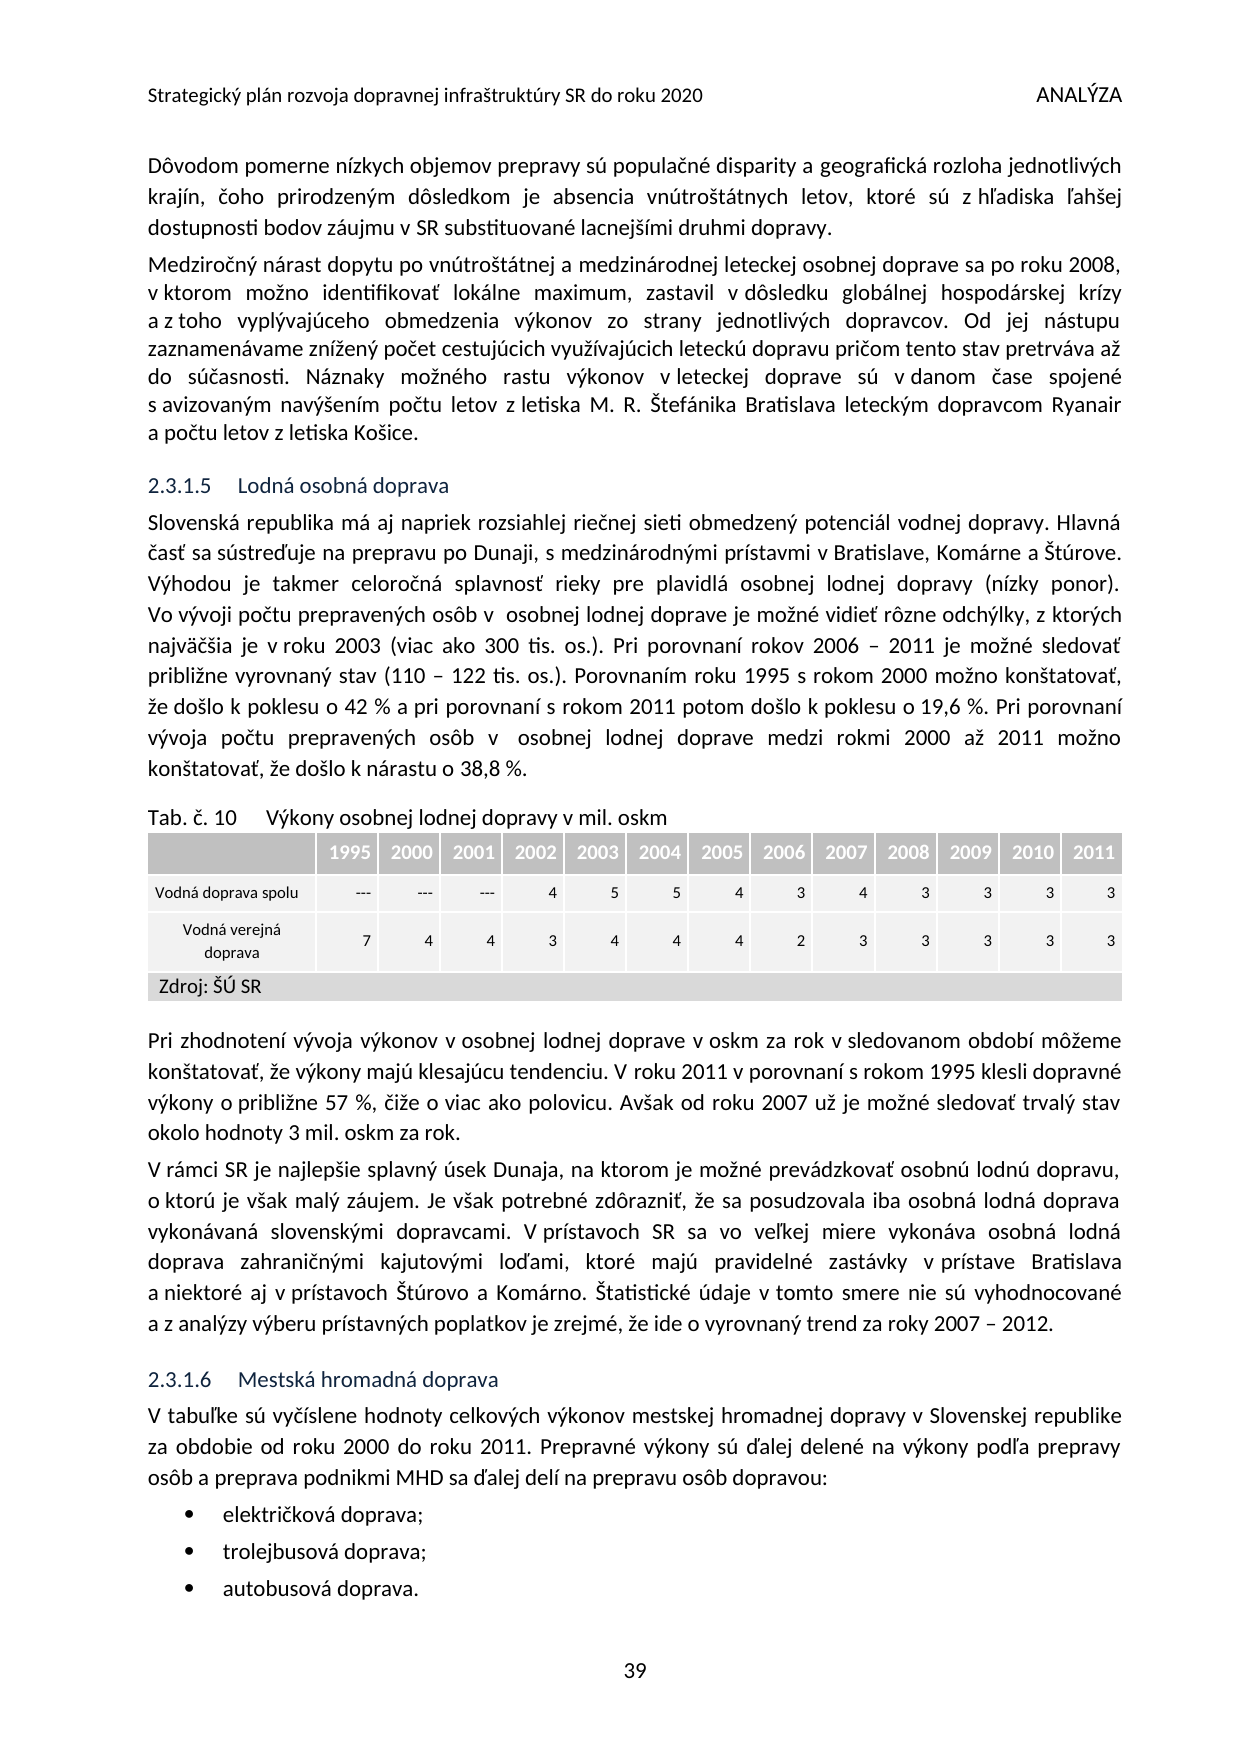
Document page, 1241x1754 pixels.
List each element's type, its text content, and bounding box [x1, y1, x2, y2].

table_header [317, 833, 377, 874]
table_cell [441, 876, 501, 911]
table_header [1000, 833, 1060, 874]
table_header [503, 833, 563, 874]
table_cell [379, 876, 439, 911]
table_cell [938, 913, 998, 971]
list električková doprava; [185, 1500, 1122, 1528]
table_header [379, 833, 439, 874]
subtitle Mestská hromadná doprava [148, 1365, 1122, 1393]
text V tabuľke sú vyčíslene hodnoty celkových výkonov mestskej hromadnej dopravy v Slovenskej republike za obdobie od roku 2000 do roku 2011. Prepravné výkony sú ďalej delené na výkony podľa prepravy osôb a preprava podnikmi MHD sa ďalej delí na prepravu osôb dopravou: [148, 1402, 1122, 1491]
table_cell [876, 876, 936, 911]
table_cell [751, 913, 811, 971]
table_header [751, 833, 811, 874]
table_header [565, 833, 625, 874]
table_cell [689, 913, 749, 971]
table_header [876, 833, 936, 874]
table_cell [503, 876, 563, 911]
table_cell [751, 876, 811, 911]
text Medziročný nárast dopytu po vnútroštátnej a medzinárodnej leteckej osobnej doprave sa po roku 2008, v ktorom možno identifikovať lokálne maximum, zastavil v dôsledku globálnej hospodárskej krízy a z toho vyplývajúceho obmedzenia výkonov zo strany jednotlivých dopravcov. Od jej nástupu zaznamenávame znížený počet cestujúcich využívajúcich leteckú dopravu pričom tento stav pretrváva až do súčasnosti. Náznaky možného rastu výkonov v leteckej doprave sú v danom čase spojené s avizovaným navýšením počtu letov z letiska M. R. Štefánika Bratislava leteckým dopravcom Ryanair a počtu letov z letiska Košice. [148, 250, 1122, 446]
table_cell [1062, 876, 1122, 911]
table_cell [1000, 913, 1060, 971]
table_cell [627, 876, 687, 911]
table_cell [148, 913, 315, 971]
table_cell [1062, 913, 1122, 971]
text Výkony osobnej lodnej dopravy v mil. oskm [148, 803, 1122, 831]
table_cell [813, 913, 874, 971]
text Pri zhodnotení vývoja výkonov v osobnej lodnej doprave v oskm za rok v sledovanom období môžeme konštatovať, že výkony majú klesajúcu tendenciu. V roku 2011 v porovnaní s rokom 1995 klesli dopravné výkony o približne 57 %, čiže o viac ako polovicu. Avšak od roku 2007 už je možné sledovať trvalý stav okolo hodnoty 3 mil. oskm za rok. [148, 1026, 1122, 1146]
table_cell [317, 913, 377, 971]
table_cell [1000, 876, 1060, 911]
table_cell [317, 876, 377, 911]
list trolejbusová doprava; [185, 1537, 1122, 1565]
text Slovenská republika má aj napriek rozsiahlej riečnej sieti obmedzený potenciál vodnej dopravy. Hlavná časť sa sústreďuje na prepravu po Dunaji, s medzinárodnými prístavmi v Bratislave, Komárne a Štúrove. Výhodou je takmer celoročná splavnosť rieky pre plavidlá osobnej lodnej dopravy (nízky ponor). Vo vývoji počtu prepravených osôb v osobnej lodnej doprave je možné vidieť rôzne odchýlky, z ktorých najväčšia je v roku 2003 (viac ako 300 tis. os.). Pri porovnaní rokov 2006 – 2011 je možné sledovať približne vyrovnaný stav (110 – 122 tis. os.). Porovnaním roku 1995 s rokom 2000 možno konštatovať, že došlo k poklesu o 42 % a pri porovnaní s rokom 2011 potom došlo k poklesu o 19,6 %. Pri porovnaní vývoja počtu prepravených osôb v osobnej lodnej doprave medzi rokmi 2000 až 2011 možno konštatovať, že došlo k nárastu o 38,8 %. [148, 508, 1122, 782]
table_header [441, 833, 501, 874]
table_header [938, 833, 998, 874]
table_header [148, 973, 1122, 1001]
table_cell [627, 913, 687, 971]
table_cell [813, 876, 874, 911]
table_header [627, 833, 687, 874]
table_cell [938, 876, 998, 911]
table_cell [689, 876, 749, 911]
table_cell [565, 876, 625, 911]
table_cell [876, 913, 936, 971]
text V rámci SR je najlepšie splavný úsek Dunaja, na ktorom je možné prevádzkovať osobnú lodnú dopravu, o ktorú je však malý záujem. Je však potrebné zdôrazniť, že sa posudzovala iba osobná lodná doprava vykonávaná slovenskými dopravcami. V prístavoch SR sa vo veľkej miere vykonáva osobná lodná doprava zahraničnými kajutovými loďami, ktoré majú pravidelné zastávky v prístave Bratislava a niektoré aj v prístavoch Štúrovo a Komárno. Štatistické údaje v tomto smere nie sú vyhodnocované a z analýzy výberu prístavných poplatkov je zrejmé, že ide o vyrovnaný trend za roky 2007 – 2012. [148, 1155, 1122, 1337]
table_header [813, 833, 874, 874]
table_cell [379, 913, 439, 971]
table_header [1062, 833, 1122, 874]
text Dôvodom pomerne nízkych objemov prepravy sú populačné disparity a geografická rozloha jednotlivých krajín, čoho prirodzeným dôsledkom je absencia vnútroštátnych letov, ktoré sú z hľadiska ľahšej dostupnosti bodov záujmu v SR substituované lacnejšími druhmi dopravy. [148, 151, 1122, 241]
subtitle Lodná osobná doprava [148, 471, 1122, 499]
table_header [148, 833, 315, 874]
list autobusová doprava. [185, 1574, 1122, 1602]
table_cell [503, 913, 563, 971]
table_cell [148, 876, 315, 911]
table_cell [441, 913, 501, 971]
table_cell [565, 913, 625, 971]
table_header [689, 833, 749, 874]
